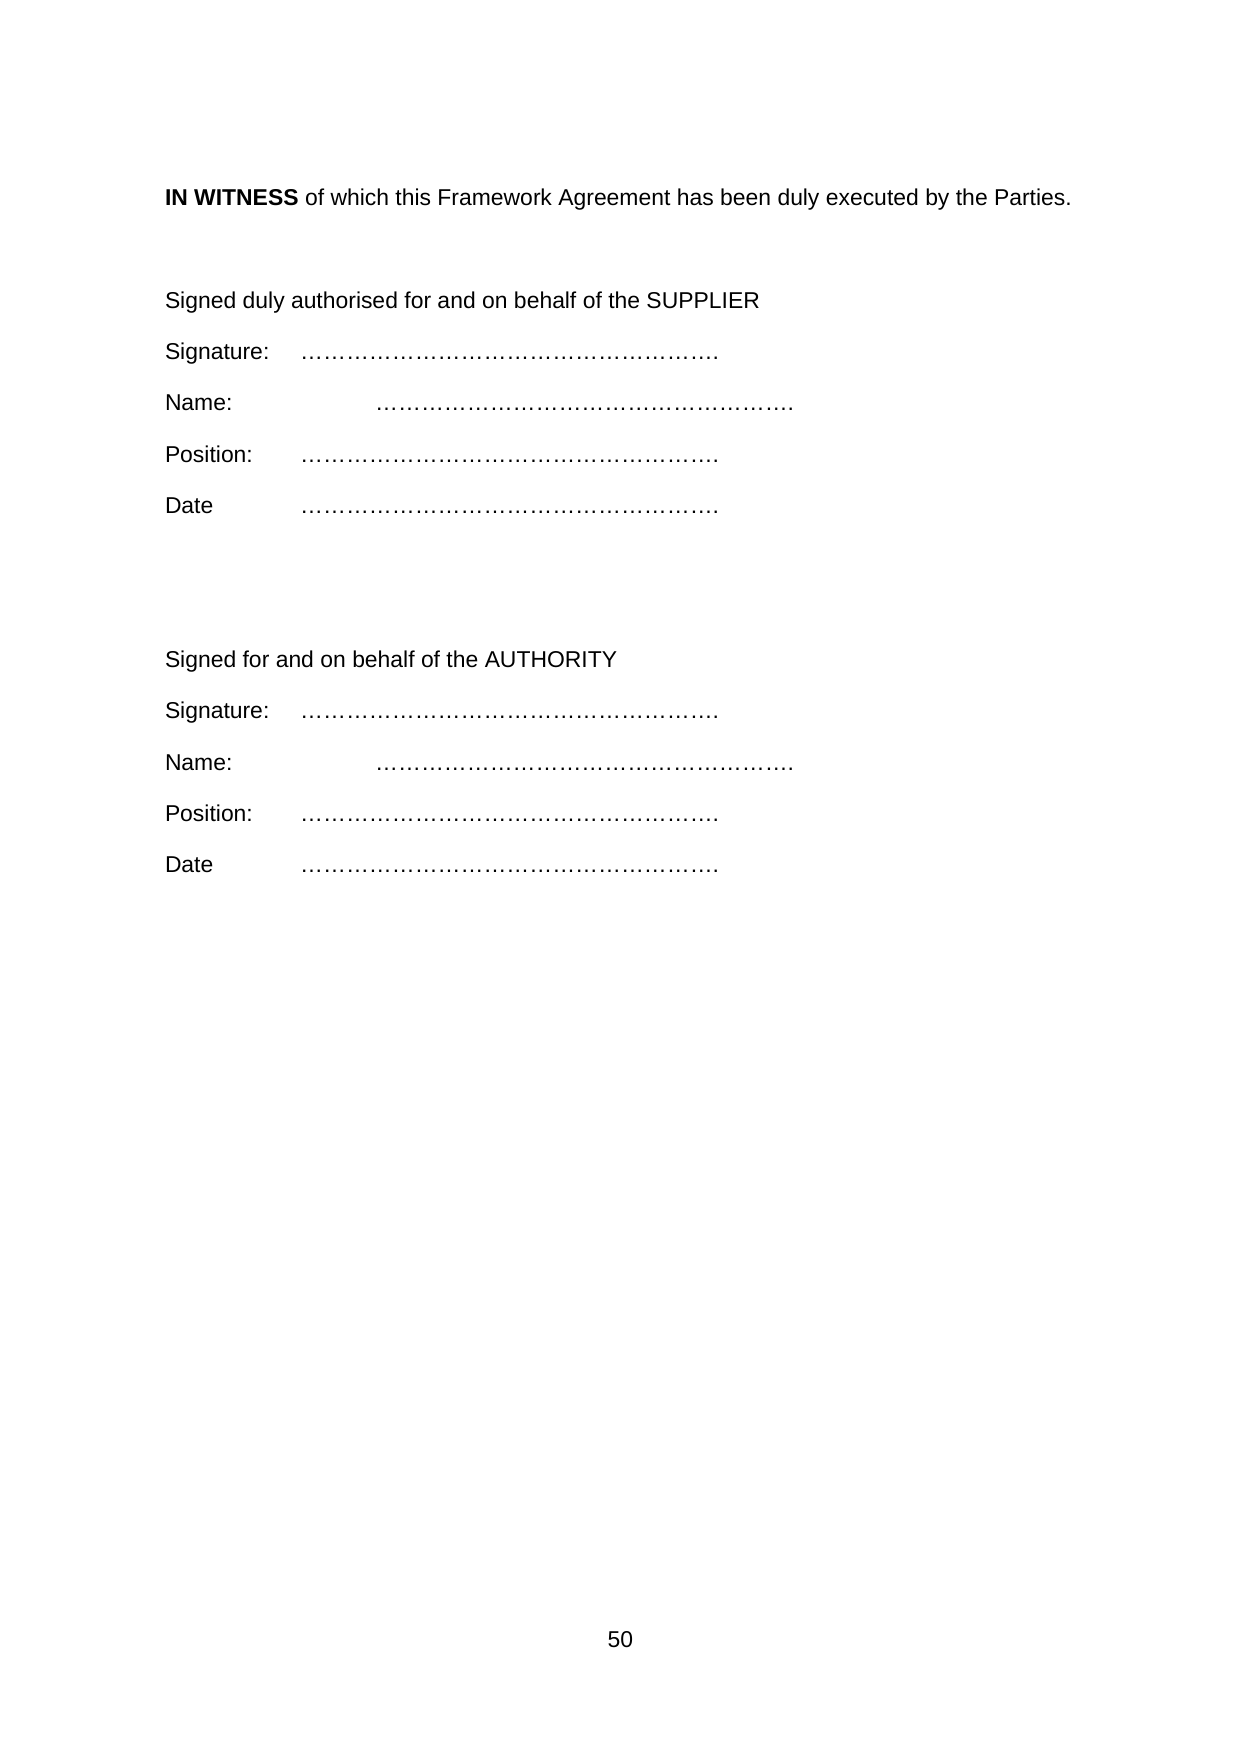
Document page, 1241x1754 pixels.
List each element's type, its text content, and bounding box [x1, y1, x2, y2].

text Signature: ………………………………………………. [165, 338, 1090, 364]
text Position: ………………………………………………. [165, 441, 1090, 467]
text Signed duly authorised for and on behalf of the SUPPLIER [165, 287, 1090, 313]
text Position: ………………………………………………. [165, 800, 1090, 826]
text Name: ………………………………………………. [165, 389, 1090, 416]
text Date ………………………………………………. [165, 851, 1090, 878]
text Signature: ………………………………………………. [165, 697, 1090, 724]
text Date ………………………………………………. [165, 492, 1090, 518]
text Name: ………………………………………………. [165, 749, 1090, 775]
text IN WITNESS of which this Framework Agreement has been duly executed by the Parties. [165, 184, 1090, 210]
text Signed for and on behalf of the AUTHORITY [165, 646, 1090, 672]
